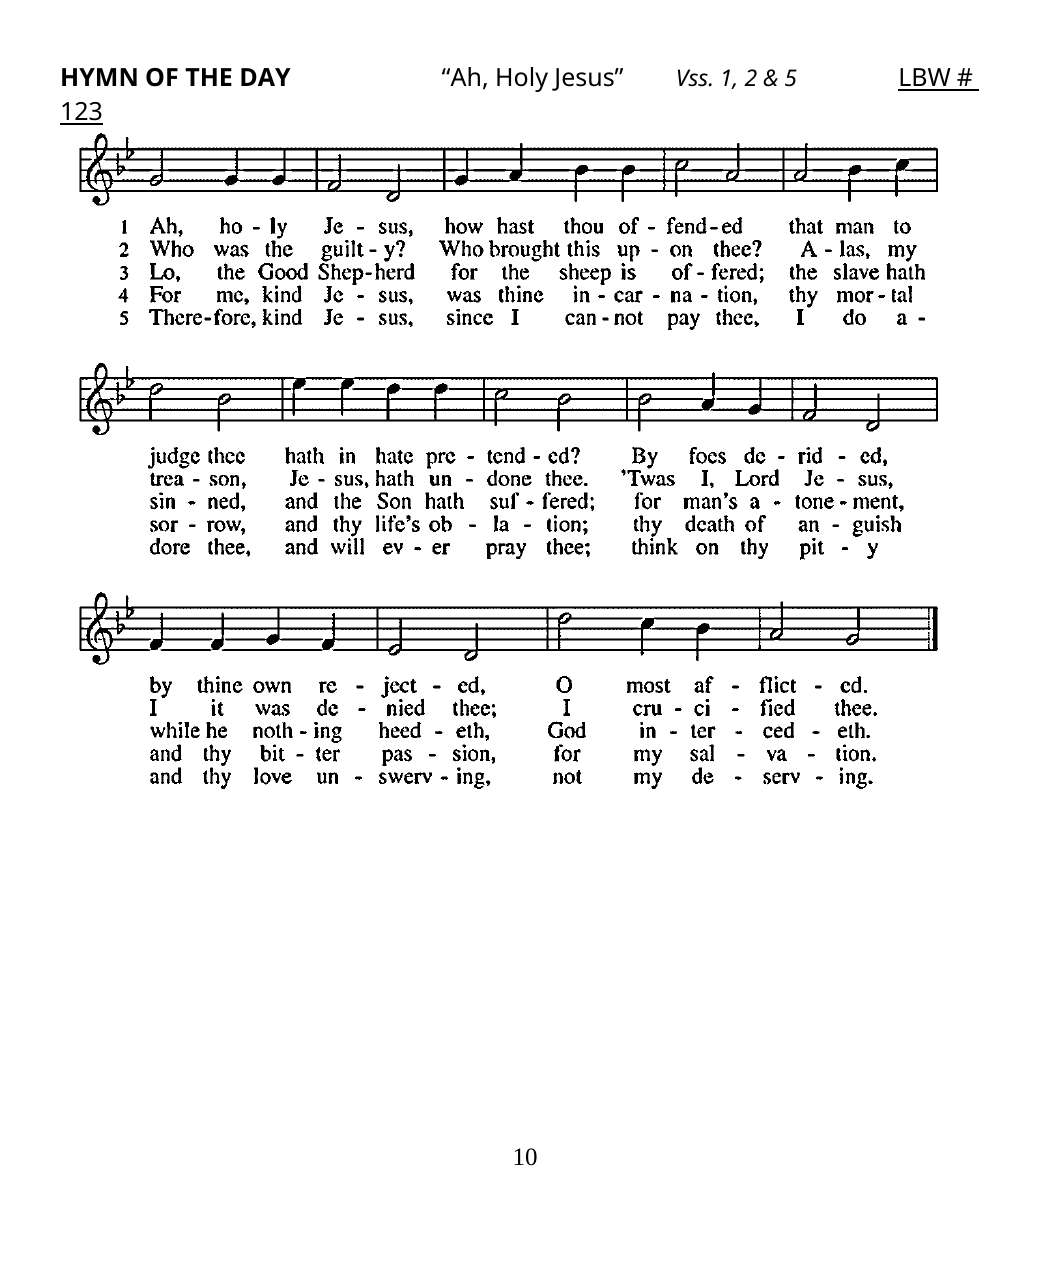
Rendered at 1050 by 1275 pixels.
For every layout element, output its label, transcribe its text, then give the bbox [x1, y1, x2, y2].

picture [60, 128, 957, 803]
text HYMN OF THE DAY “Ah, Holy Jesus” Vss. 1, 2 & 5 LBW # 123 [60, 60, 990, 128]
